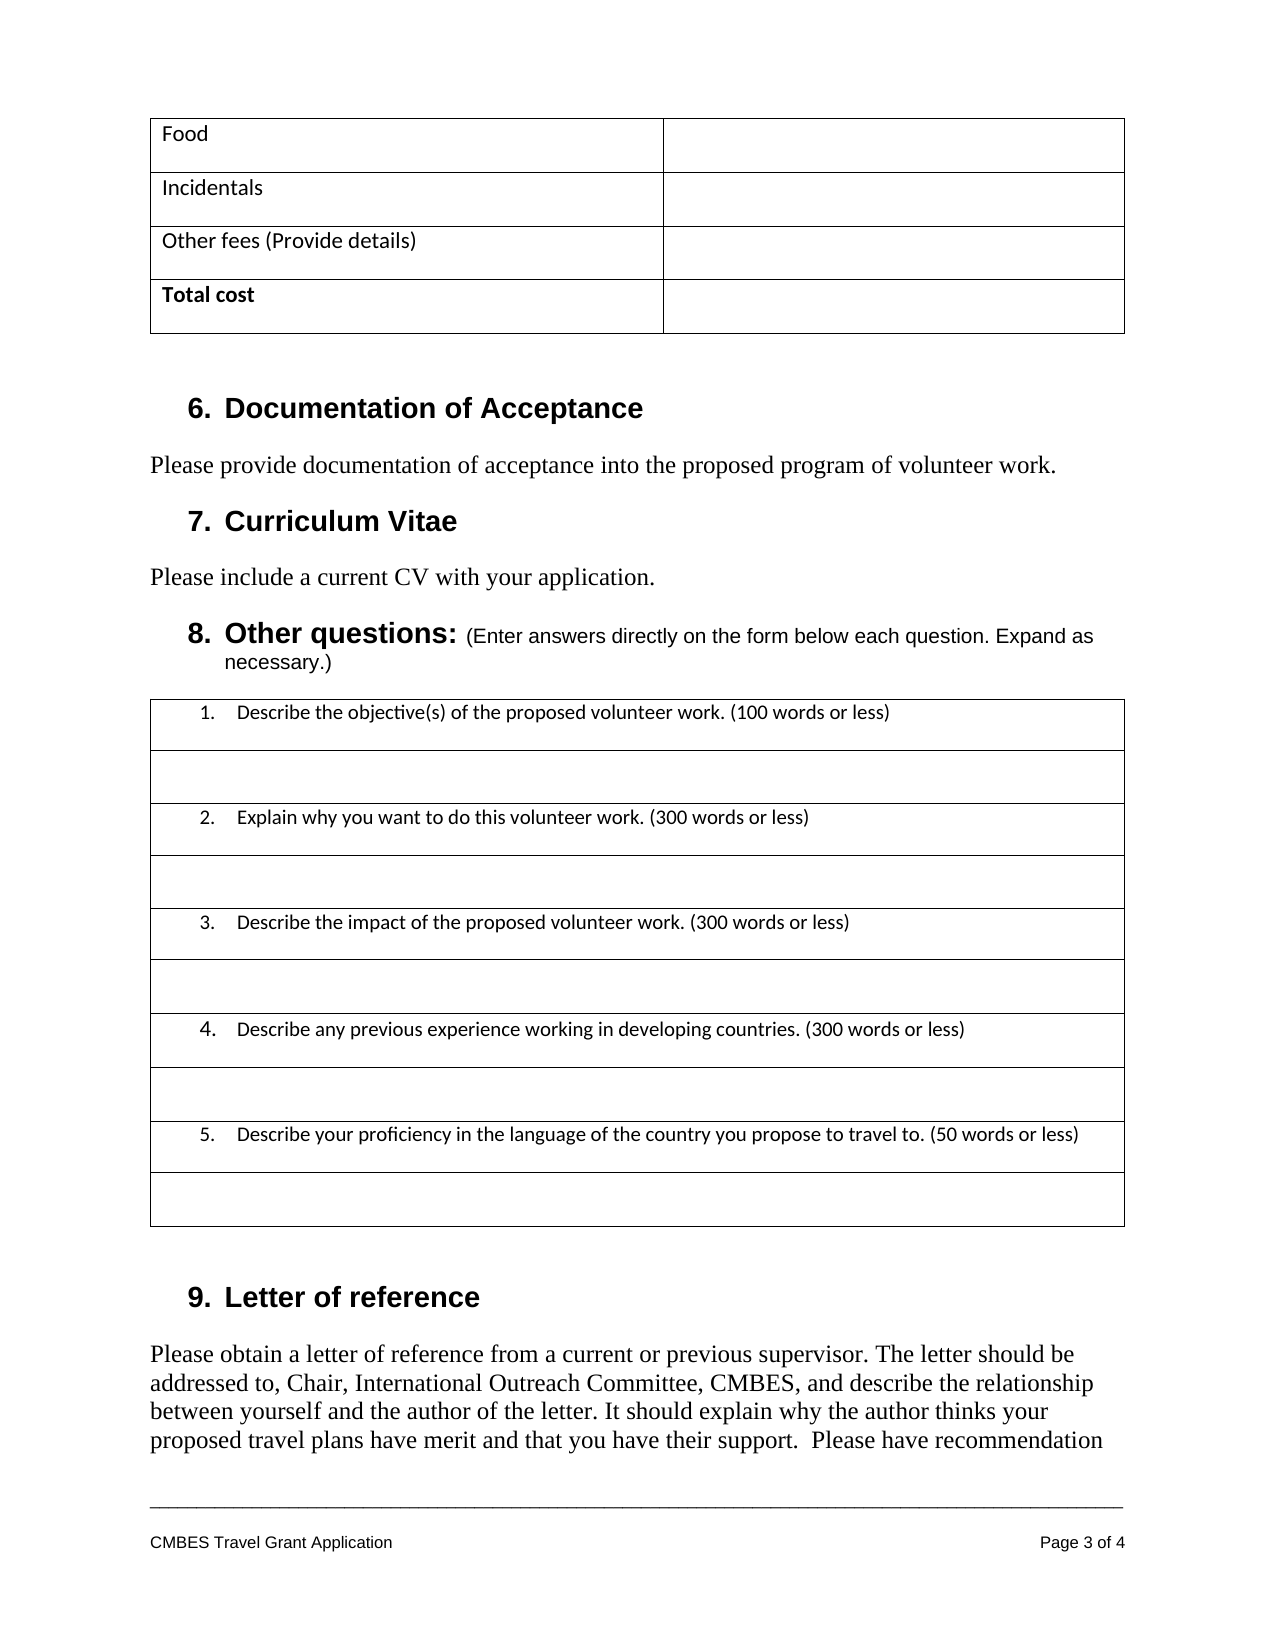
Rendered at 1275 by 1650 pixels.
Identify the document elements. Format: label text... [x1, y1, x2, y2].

table_cell [151, 1068, 1124, 1121]
table_cell [664, 280, 1124, 333]
table_cell [151, 1173, 1124, 1226]
table_cell [151, 960, 1124, 1013]
subtitle Letter of reference [187, 1280, 1125, 1314]
table_cell [664, 119, 1124, 172]
subtitle Documentation of Acceptance [187, 391, 1125, 425]
subtitle Curriculum Vitae [187, 504, 1125, 537]
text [150, 1339, 1125, 1454]
table_cell [151, 751, 1124, 803]
table_cell Food [151, 119, 663, 172]
table_cell Total cost [151, 280, 663, 333]
table_cell Describe your proficiency in the language of the country you propose to travel to. (50 words or less) [151, 1122, 1124, 1172]
table_cell [664, 173, 1124, 226]
table_cell [664, 227, 1124, 279]
table_header Describe the objective(s) of the proposed volunteer work. (100 words or less) [151, 700, 1124, 749]
text Please provide documentation of acceptance into the proposed program of volunteer work. [150, 450, 1125, 479]
table_cell Describe the impact of the proposed volunteer work. (300 words or less) [151, 909, 1124, 959]
table_cell Incidentals [151, 173, 663, 226]
subtitle Other questions: (Enter answers directly on the form below each question. Expand as necessary.) [187, 616, 1125, 673]
table_cell Explain why you want to do this volunteer work. (300 words or less) [151, 804, 1124, 854]
table_cell Other fees (Provide details) [151, 227, 663, 279]
list Please include a current CV with your application. [150, 562, 1125, 591]
table_cell Describe any previous experience working in developing countries. (300 words or less) [151, 1014, 1124, 1067]
table_cell [151, 856, 1124, 908]
